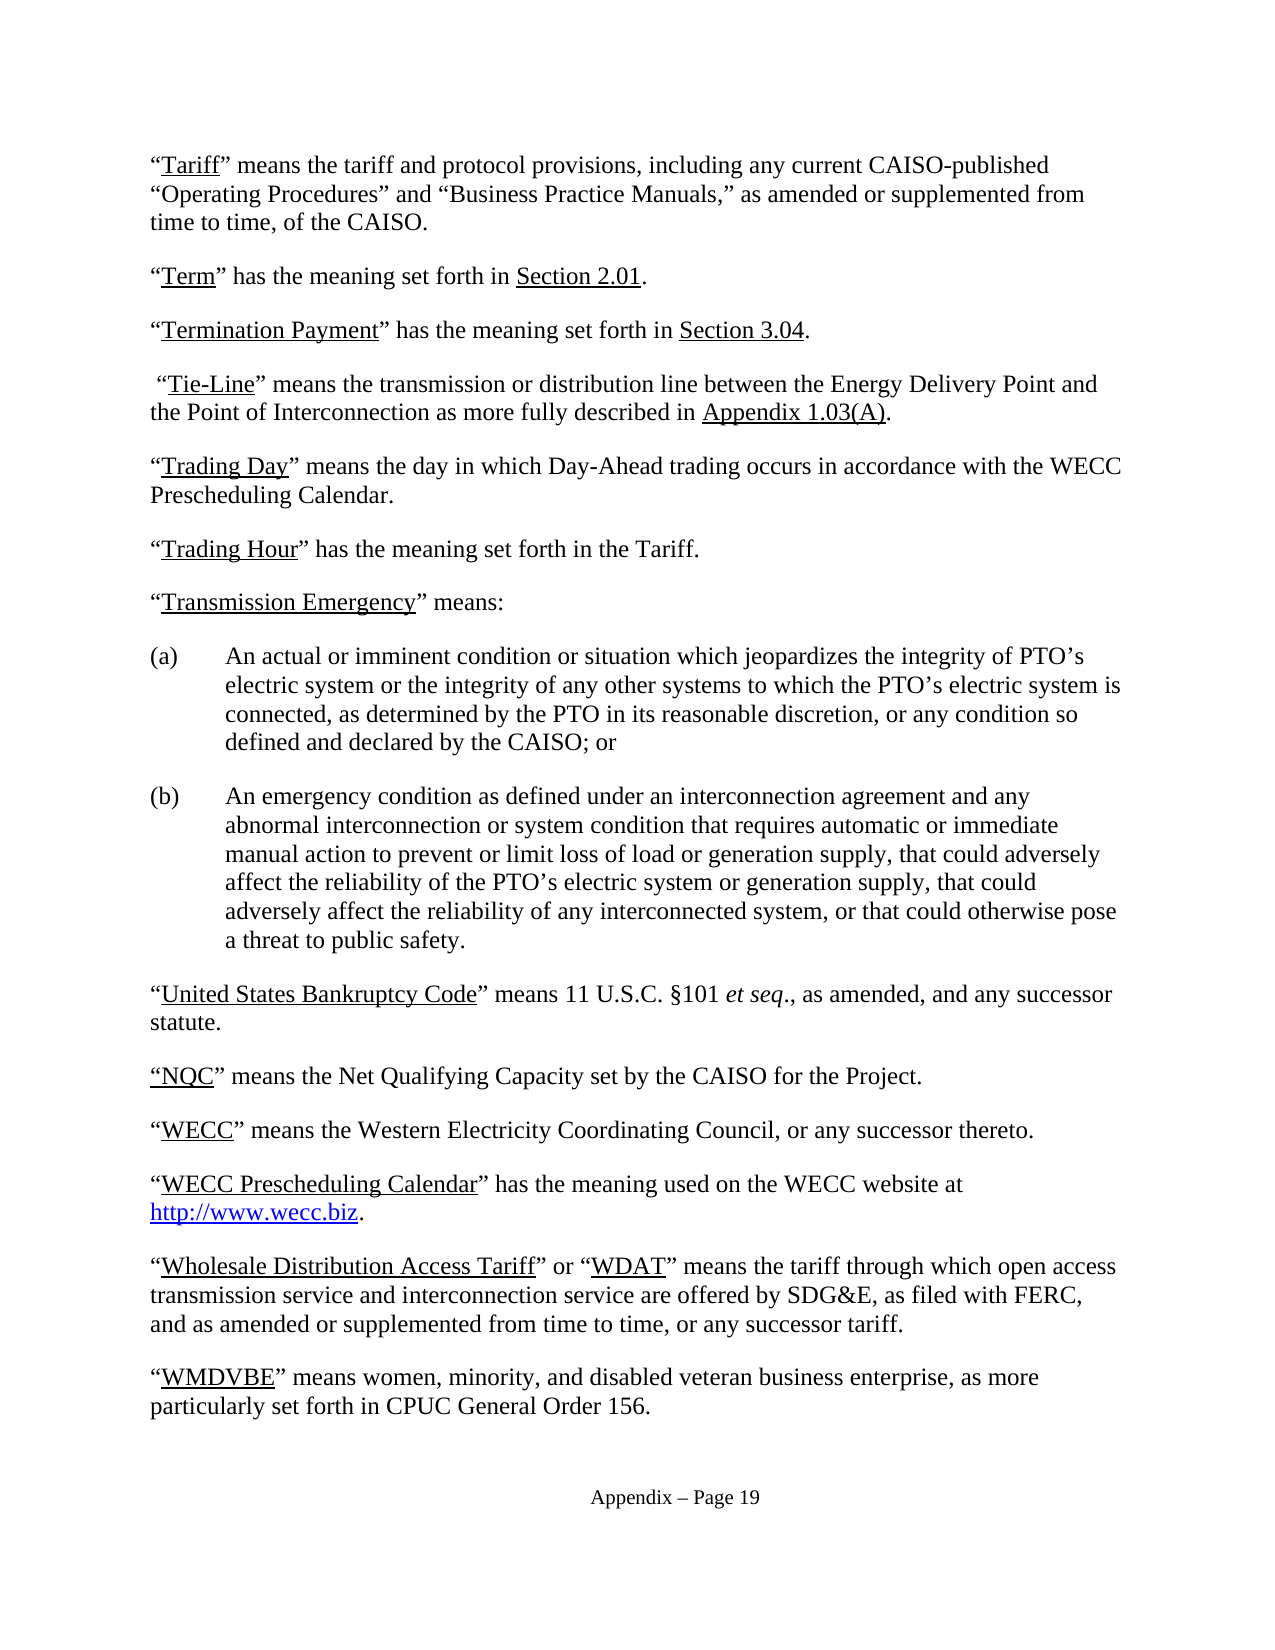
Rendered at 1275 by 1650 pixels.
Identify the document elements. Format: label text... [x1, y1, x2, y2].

text “Wholesale Distribution Access Tariff” or “WDAT” means the tariff through which open access transmission service and interconnection service are offered by SDG&E, as filed with FERC, and as amended or supplemented from time to time, or any successor tariff. [150, 1251, 1125, 1337]
text “Tie-Line” means the transmission or distribution line between the Energy Delivery Point and the Point of Interconnection as more fully described in Appendix 1.03(A). [150, 369, 1125, 426]
text “WMDVBE” means women, minority, and disabled veteran business enterprise, as more particularly set forth in CPUC General Order 156. [150, 1362, 1125, 1420]
text “Trading Hour” has the meaning set forth in the Tariff. [150, 534, 1125, 562]
text “Transmission Emergency” means: [150, 587, 1125, 616]
text (a) An actual or imminent condition or situation which jeopardizes the integrity of PTO’s electric system or the integrity of any other systems to which the PTO’s electric system is connected, as determined by the PTO in its reasonable discretion, or any condition so defined and declared by the CAISO; or [150, 641, 1125, 756]
text “Termination Payment” has the meaning set forth in Section 3.04. [150, 315, 1125, 344]
text “Trading Day” means the day in which Day-Ahead trading occurs in accordance with the WECC Prescheduling Calendar. [150, 451, 1125, 509]
text “NQC” means the Net Qualifying Capacity set by the CAISO for the Project. [150, 1061, 1125, 1090]
text “WECC” means the Western Electricity Coordinating Council, or any successor thereto. [150, 1115, 1125, 1144]
text “Tariff” means the tariff and protocol provisions, including any current CAISO-published “Operating Procedures” and “Business Practice Manuals,” as amended or supplemented from time to time, of the CAISO. [150, 150, 1125, 236]
text (b) An emergency condition as defined under an interconnection agreement and any abnormal interconnection or system condition that requires automatic or immediate manual action to prevent or limit loss of load or generation supply, that could adversely affect the reliability of the PTO’s electric system or generation supply, that could adversely affect the reliability of any interconnected system, or that could otherwise pose a threat to public safety. [150, 781, 1125, 954]
text “Term” has the meaning set forth in Section 2.01. [150, 261, 1125, 290]
text “WECC Prescheduling Calendar” has the meaning used on the WECC website at http://www.wecc.biz. [150, 1169, 1125, 1226]
text “United States Bankruptcy Code” means 11 U.S.C. §101 et seq., as amended, and any successor statute. [150, 979, 1125, 1036]
